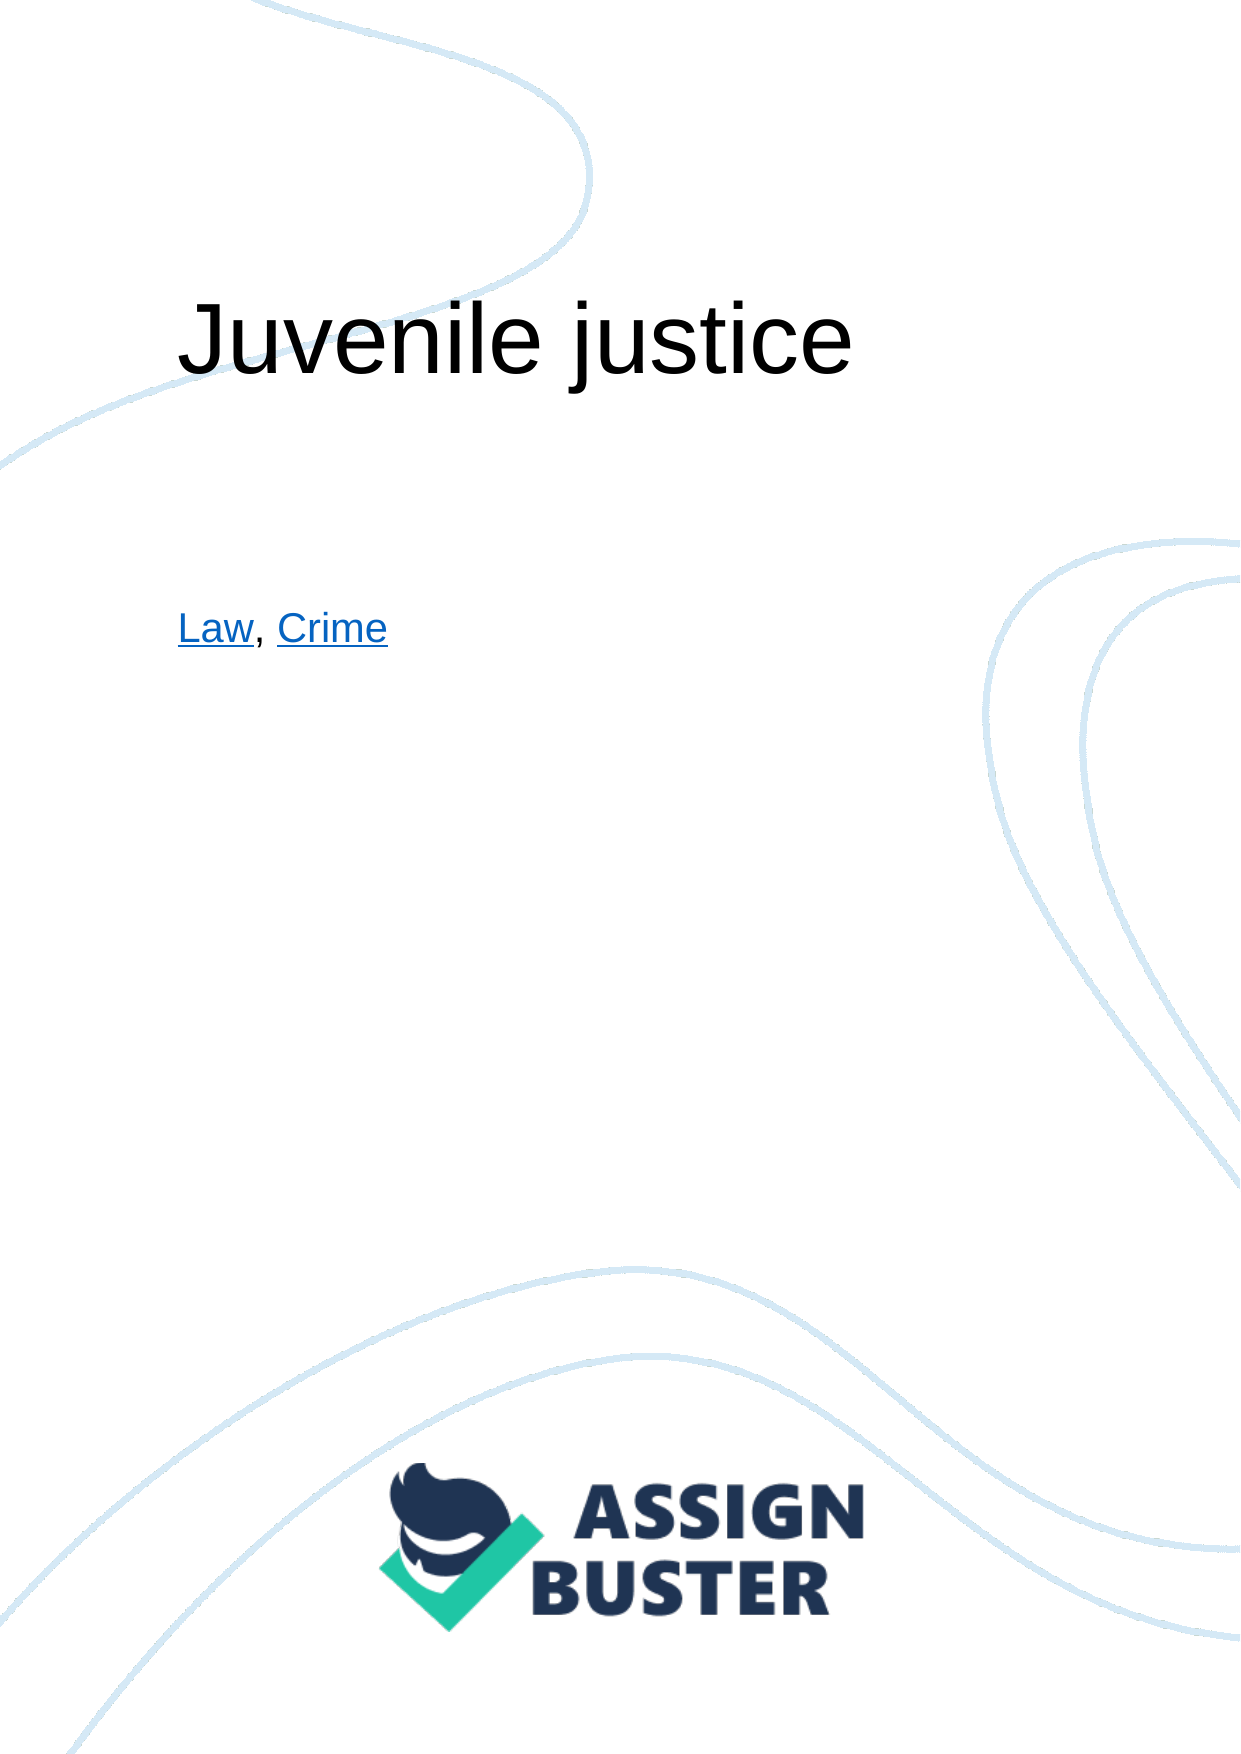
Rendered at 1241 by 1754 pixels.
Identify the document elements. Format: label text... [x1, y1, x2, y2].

subtitle Juvenile justice [177, 279, 1152, 394]
text Law, Crime [177, 604, 1152, 652]
picture [0, 0, 1241, 1754]
